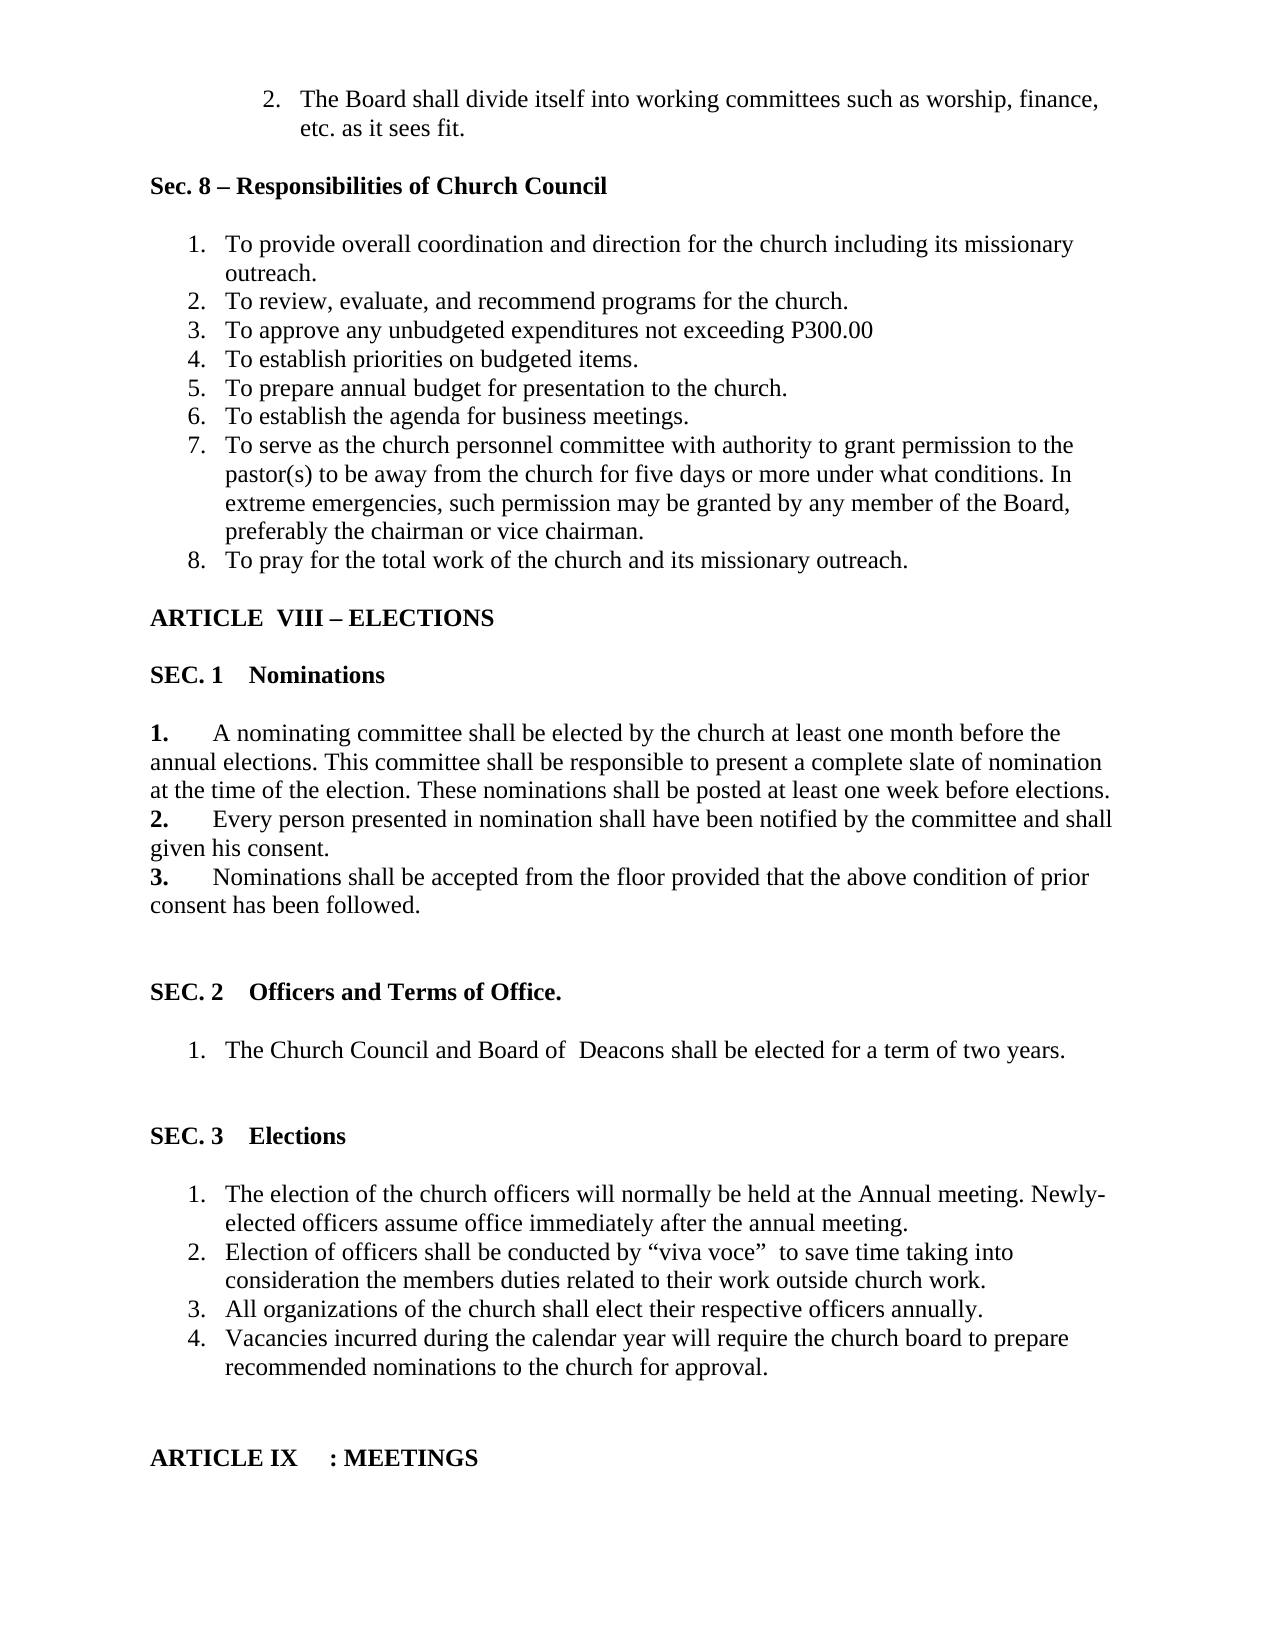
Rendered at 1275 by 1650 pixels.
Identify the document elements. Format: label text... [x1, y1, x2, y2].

text ARTICLE VIII – ELECTIONS SEC. 1 Nominations 1. A nominating committee shall be elected by the church at least one month before the annual elections. This committee shall be responsible to present a complete slate of nomination at the time of the election. These nominations shall be posted at least one week before elections. 2. Every person presented in nomination shall have been notified by the committee and shall given his consent. 3. Nominations shall be accepted from the floor provided that the above condition of prior consent has been followed. SEC. 2 Officers and Terms of Office. [150, 603, 1125, 1006]
text SEC. 3 Elections [150, 1093, 1125, 1150]
list To approve any unbudgeted expenditures not exceeding P300.00 [187, 315, 1125, 344]
list All organizations of the church shall elect their respective officers annually. [187, 1294, 1125, 1323]
list The Board shall divide itself into working committees such as worship, finance, etc. as it sees fit. [262, 84, 1125, 142]
list To review, evaluate, and recommend programs for the church. [187, 286, 1125, 315]
text Sec. 8 – Responsibilities of Church Council [150, 171, 1125, 200]
list The election of the church officers will normally be held at the Annual meeting. Newly-elected officers assume office immediately after the annual meeting. [187, 1179, 1125, 1237]
list To provide overall coordination and direction for the church including its missionary outreach. [187, 229, 1125, 286]
list To establish priorities on budgeted items. [187, 344, 1125, 373]
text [150, 1410, 1125, 1472]
list To serve as the church personnel committee with authority to grant permission to the pastor(s) to be away from the church for five days or more under what conditions. In extreme emergencies, such permission may be granted by any member of the Board, preferably the chairman or vice chairman. [187, 430, 1125, 545]
list The Church Council and Board of Deacons shall be elected for a term of two years. [187, 1035, 1125, 1063]
list To establish the agenda for business meetings. [187, 401, 1125, 430]
list To prepare annual budget for presentation to the church. [187, 373, 1125, 401]
list To pray for the total work of the church and its missionary outreach. [187, 545, 1125, 574]
list Vacancies incurred during the calendar year will require the church board to prepare recommended nominations to the church for approval. [187, 1323, 1125, 1381]
list Election of officers shall be conducted by “viva voce” to save time taking into consideration the members duties related to their work outside church work. [187, 1237, 1125, 1294]
